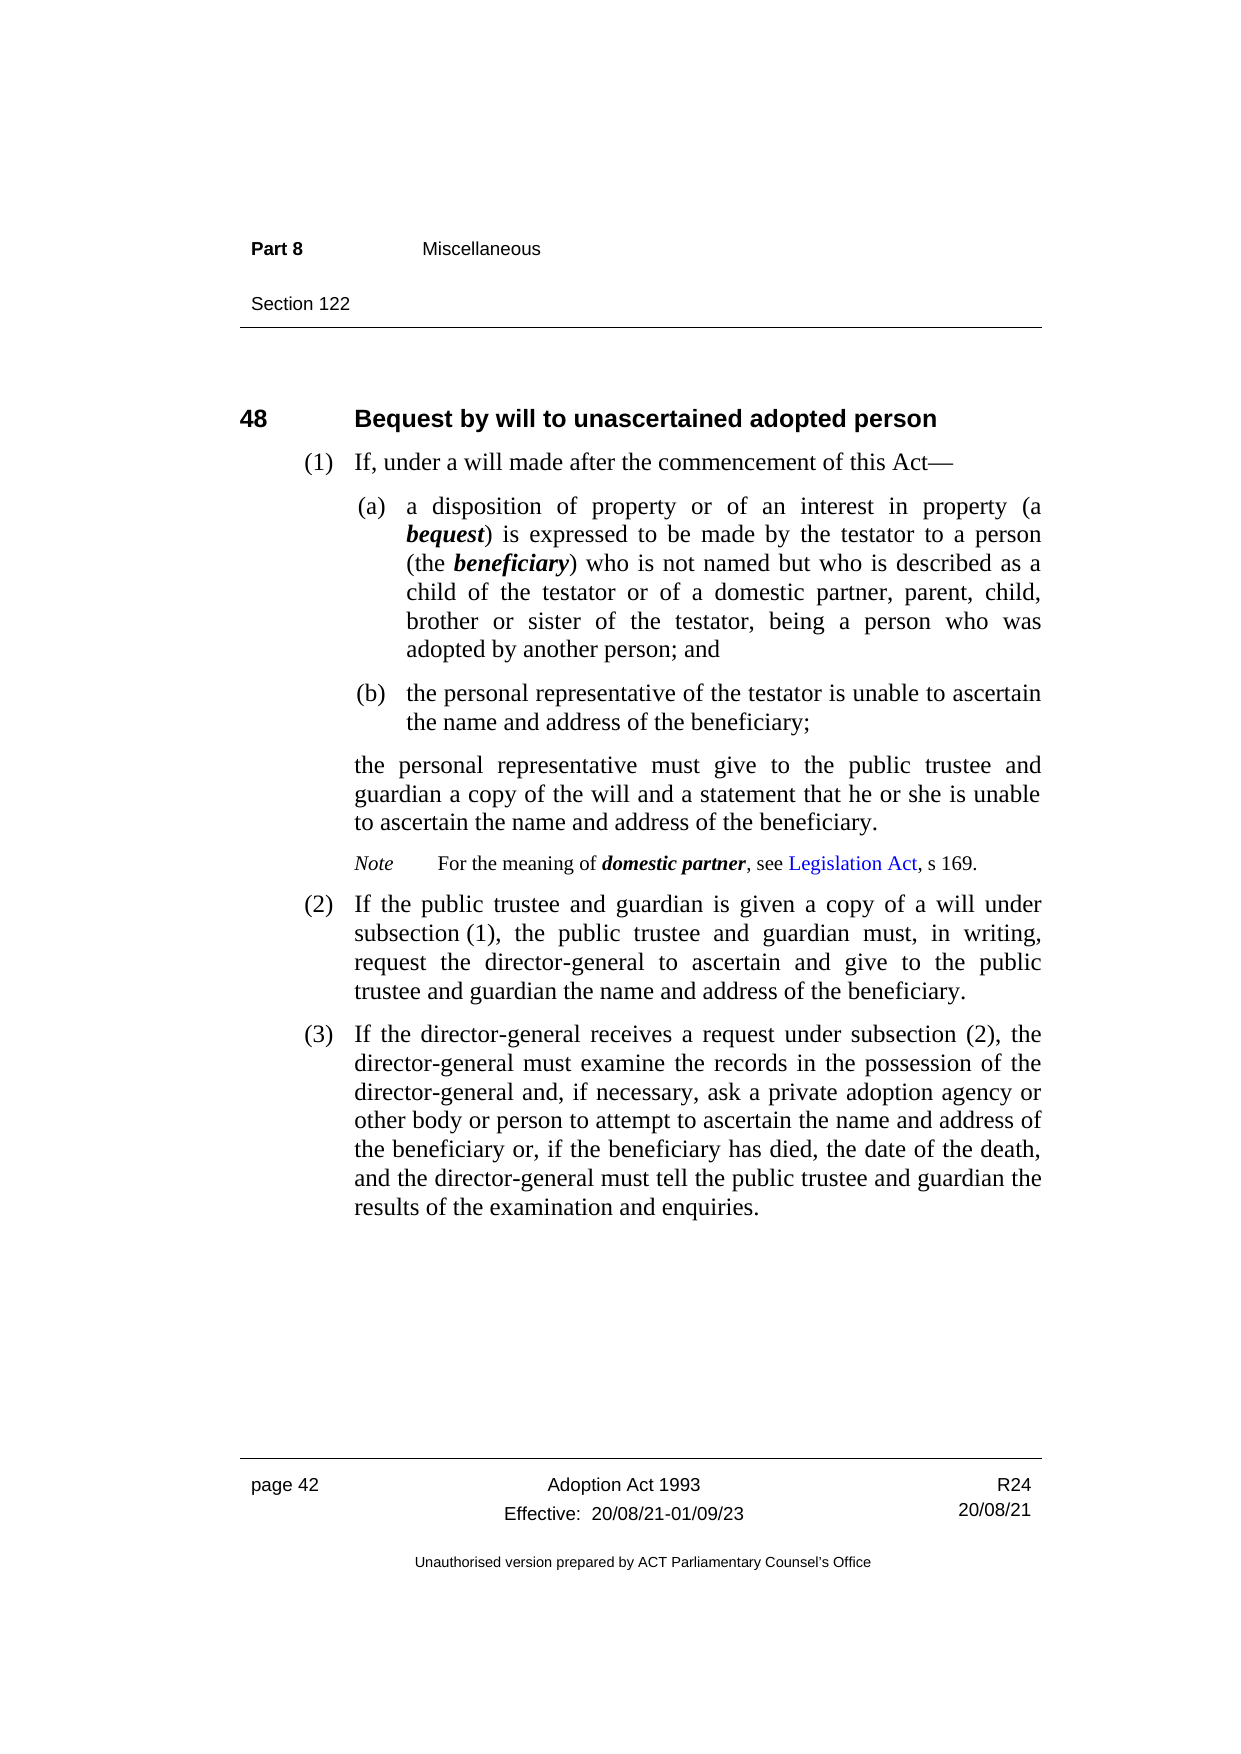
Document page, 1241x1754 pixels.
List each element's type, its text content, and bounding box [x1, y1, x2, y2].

text (3) If the director-general receives a request under subsection (2), the director-general must examine the records in the possession of the director-general and, if necessary, ask a private adoption agency or other body or person to attempt to ascertain the name and address of the beneficiary or, if the beneficiary has died, the date of the death, and the director-general must tell the public trustee and guardian the results of the examination and enquiries. [239, 1019, 1042, 1220]
text 48 Bequest by will to unascertained adopted person [239, 404, 1042, 433]
text (2) If the public trustee and guardian is given a copy of a will under subsection (1), the public trustee and guardian must, in writing, request the director-general to ascertain and give to the public trustee and guardian the name and address of the beneficiary. [239, 889, 1042, 1004]
text the personal representative must give to the public trustee and guardian a copy of the will and a statement that he or she is unable to ascertain the name and address of the beneficiary. [354, 750, 1042, 836]
text Note For the meaning of domestic partner, see Legislation Act, s 169. [354, 851, 1042, 875]
text (1) If, under a will made after the commencement of this Act— [239, 447, 1042, 476]
text (a) a disposition of property or of an interest in property (a bequest) is expressed to be made by the testator to a person (the beneficiary) who is not named but who is described as a child of the testator or of a domestic partner, parent, child, brother or sister of the testator, being a person who was adopted by another person; and [239, 491, 1042, 663]
text (b) the personal representative of the testator is unable to ascertain the name and address of the beneficiary; [239, 678, 1042, 735]
